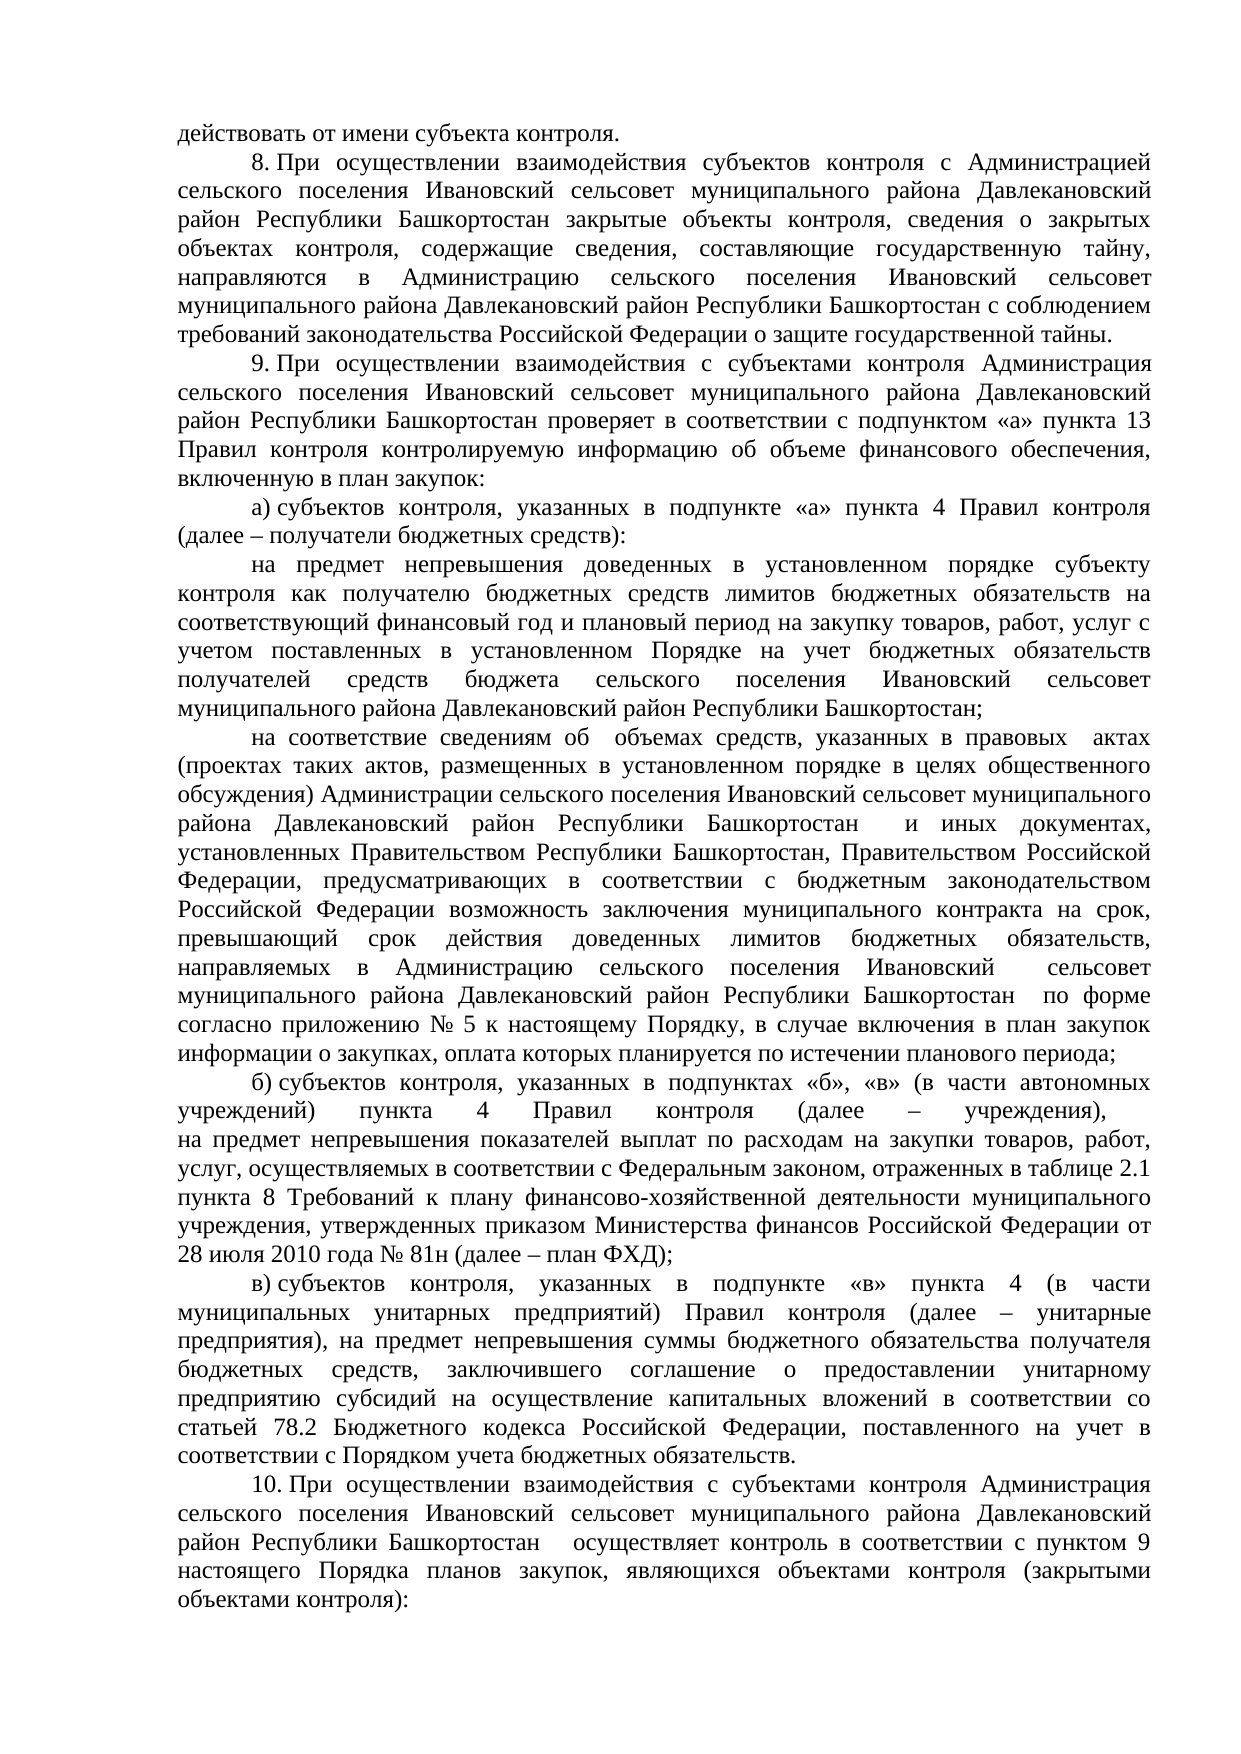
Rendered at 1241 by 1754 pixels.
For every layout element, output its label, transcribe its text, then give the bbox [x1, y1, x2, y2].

text 8. При осуществлении взаимодействия субъектов контроля с Администрацией сельского поселения Ивановский сельсовет муниципального района Давлекановский район Республики Башкортостан закрытые объекты контроля, сведения о закрытых объектах контроля, содержащие сведения, составляющие государственную тайну, направляются в Администрацию сельского поселения Ивановский сельсовет муниципального района Давлекановский район Республики Башкортостан с соблюдением требований законодательства Российской Федерации о защите государственной тайны. [177, 147, 1152, 348]
text 10. При осуществлении взаимодействия с субъектами контроля Администрация сельского поселения Ивановский сельсовет муниципального района Давлекановский район Республики Башкортостан осуществляет контроль в соответствии с пунктом 9 настоящего Порядка планов закупок, являющихся объектами контроля (закрытыми объектами контроля): [177, 1469, 1152, 1613]
text б) субъектов контроля, указанных в подпунктах «б», «в» (в части автономных учреждений) пункта 4 Правил контроля (далее – учреждения), на предмет непревышения показателей выплат по расходам на закупки товаров, работ, услуг, осуществляемых в соответствии с Федеральным законом, отраженных в таблице 2.1 пункта 8 Требований к плану финансово-хозяйственной деятельности муниципального учреждения, утвержденных приказом Министерства финансов Российской Федерации от 28 июля 2010 года № 81н (далее – план ФХД); [177, 1067, 1152, 1268]
text на предмет непревышения доведенных в установленном порядке субъекту контроля как получателю бюджетных средств лимитов бюджетных обязательств на соответствующий финансовый год и плановый период на закупку товаров, работ, услуг с учетом поставленных в установленном Порядке на учет бюджетных обязательств получателей средств бюджета сельского поселения Ивановский сельсовет муниципального района Давлекановский район Республики Башкортостан; [177, 549, 1152, 722]
text в) субъектов контроля, указанных в подпункте «в» пункта 4 (в части муниципальных унитарных предприятий) Правил контроля (далее – унитарные предприятия), на предмет непревышения суммы бюджетного обязательства получателя бюджетных средств, заключившего соглашение о предоставлении унитарному предприятию субсидий на осуществление капитальных вложений в соответствии со статьей 78.2 Бюджетного кодекса Российской Федерации, поставленного на учет в соответствии с Порядком учета бюджетных обязательств. [177, 1268, 1152, 1469]
text а) субъектов контроля, указанных в подпункте «а» пункта 4 Правил контроля (далее – получатели бюджетных средств): [177, 492, 1152, 549]
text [177, 118, 1152, 147]
text на соответствие сведениям об объемах средств, указанных в правовых актах (проектах таких актов, размещенных в установленном порядке в целях общественного обсуждения) Администрации сельского поселения Ивановский сельсовет муниципального района Давлекановский район Республики Башкортостан и иных документах, установленных Правительством Республики Башкортостан, Правительством Российской Федерации, предусматривающих в соответствии с бюджетным законодательством Российской Федерации возможность заключения муниципального контракта на срок, превышающий срок действия доведенных лимитов бюджетных обязательств, направляемых в Администрацию сельского поселения Ивановский сельсовет муниципального района Давлекановский район Республики Башкортостан по форме согласно приложению № 5 к настоящему Порядку, в случае включения в план закупок информации о закупках, оплата которых планируется по истечении планового периода; [177, 722, 1152, 1067]
text 9. При осуществлении взаимодействия с субъектами контроля Администрация сельского поселения Ивановский сельсовет муниципального района Давлекановский район Республики Башкортостан проверяет в соответствии с подпунктом «а» пункта 13 Правил контроля контролируемую информацию об объеме финансового обеспечения, включенную в план закупок: [177, 348, 1152, 492]
